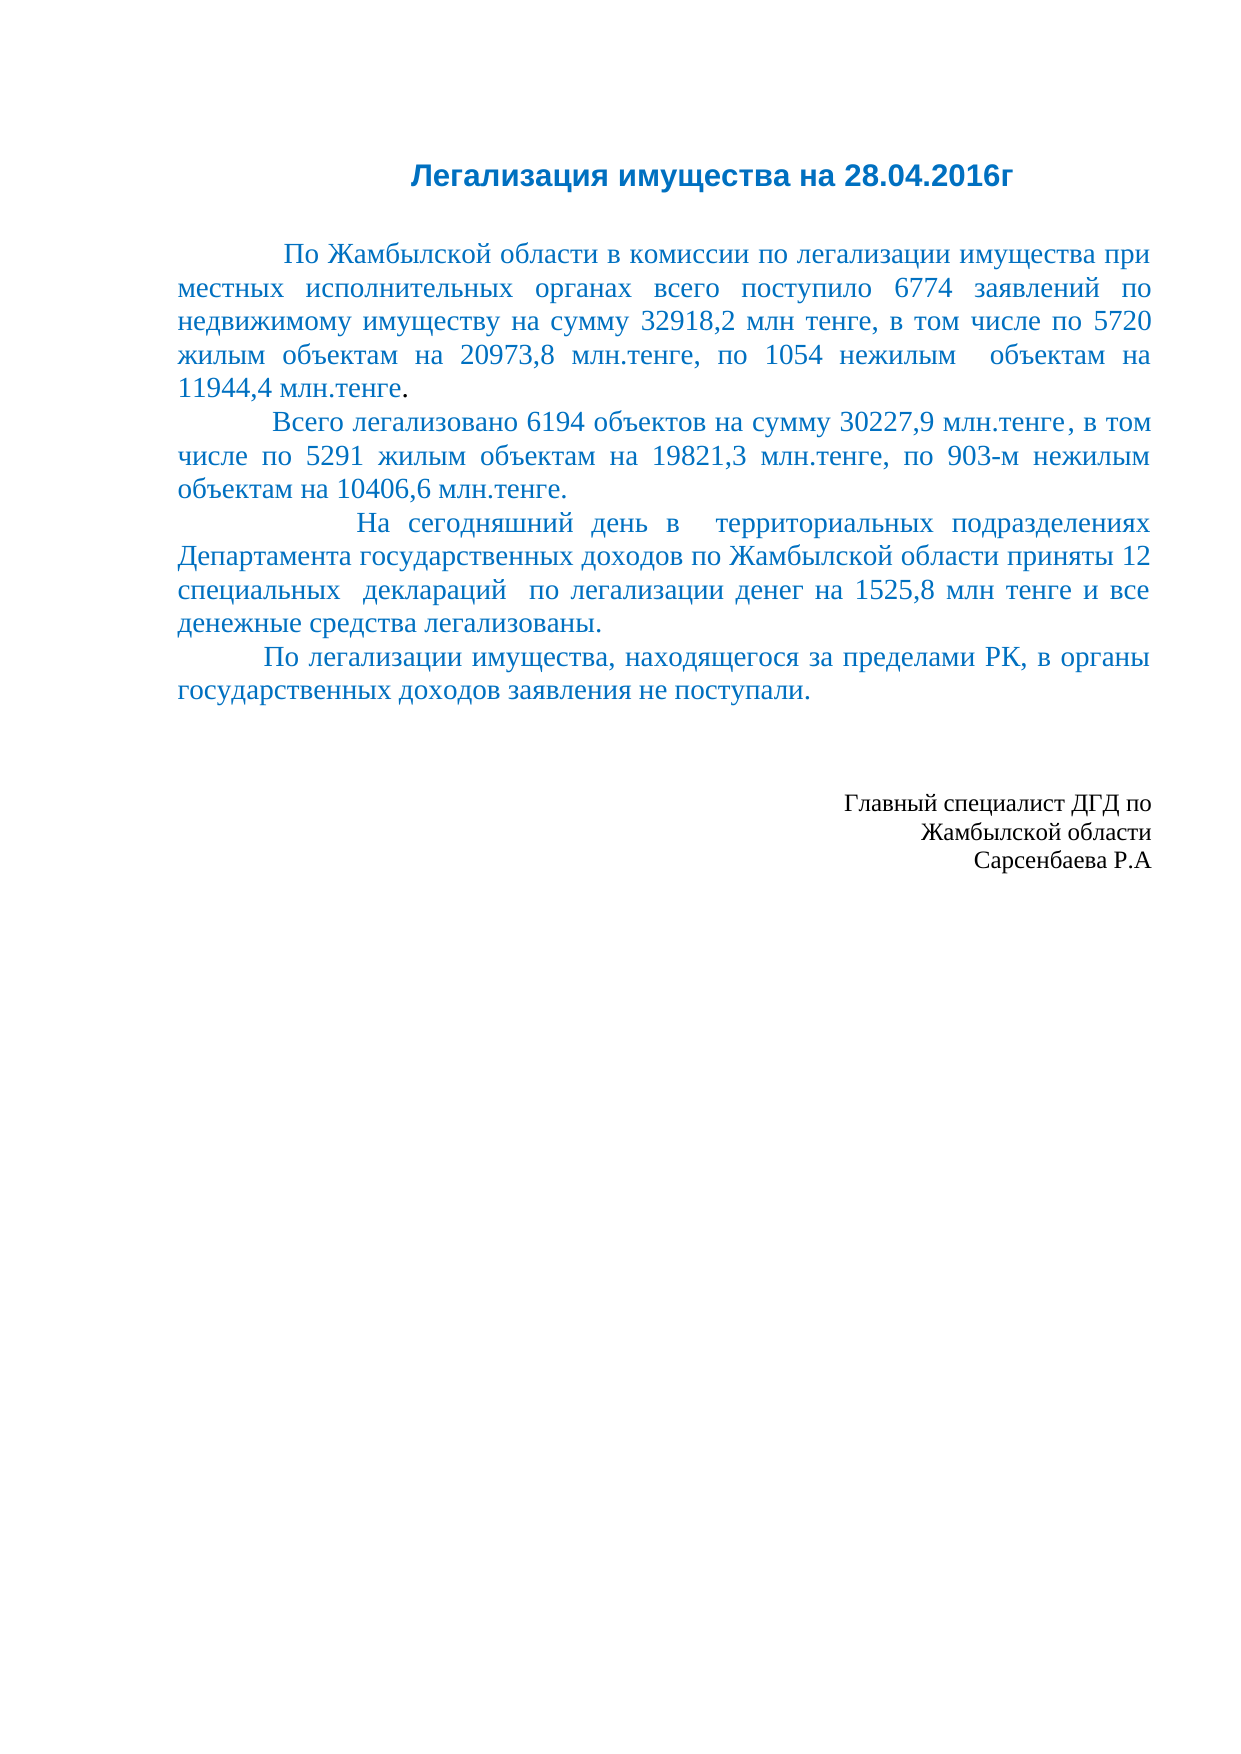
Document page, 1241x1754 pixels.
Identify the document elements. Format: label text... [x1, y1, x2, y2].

text Главный специалист ДГД по Жамбылской области [177, 788, 1152, 845]
text Всего легализовано 6194 объектов на сумму 30227,9 млн.тенге, в том числе по 5291 жилым объектам на 19821,3 млн.тенге, по 903-м нежилым объектам на 10406,6 млн.тенге. [177, 404, 1152, 505]
text На сегодняшний день в территориальных подразделениях Департамента государственных доходов по Жамбылской области приняты 12 специальных деклараций по легализации денег на 1525,8 млн тенге и все денежные средства легализованы. [177, 505, 1152, 639]
text По легализации имущества, находящегося за пределами РК, в органы государственных доходов заявления не поступали. [177, 639, 1152, 706]
text Сарсенбаева Р.А [177, 845, 1152, 874]
text Легализация имущества на 28.04.2016г [177, 157, 1152, 193]
text По Жамбылской области в комиссии по легализации имущества при местных исполнительных органах всего поступило 6774 заявлений по недвижимому имуществу на сумму 32918,2 млн тенге, в том числе по 5720 жилым объектам на 20973,8 млн.тенге, по 1054 нежилым объектам на 11944,4 млн.тенге. [177, 236, 1152, 404]
